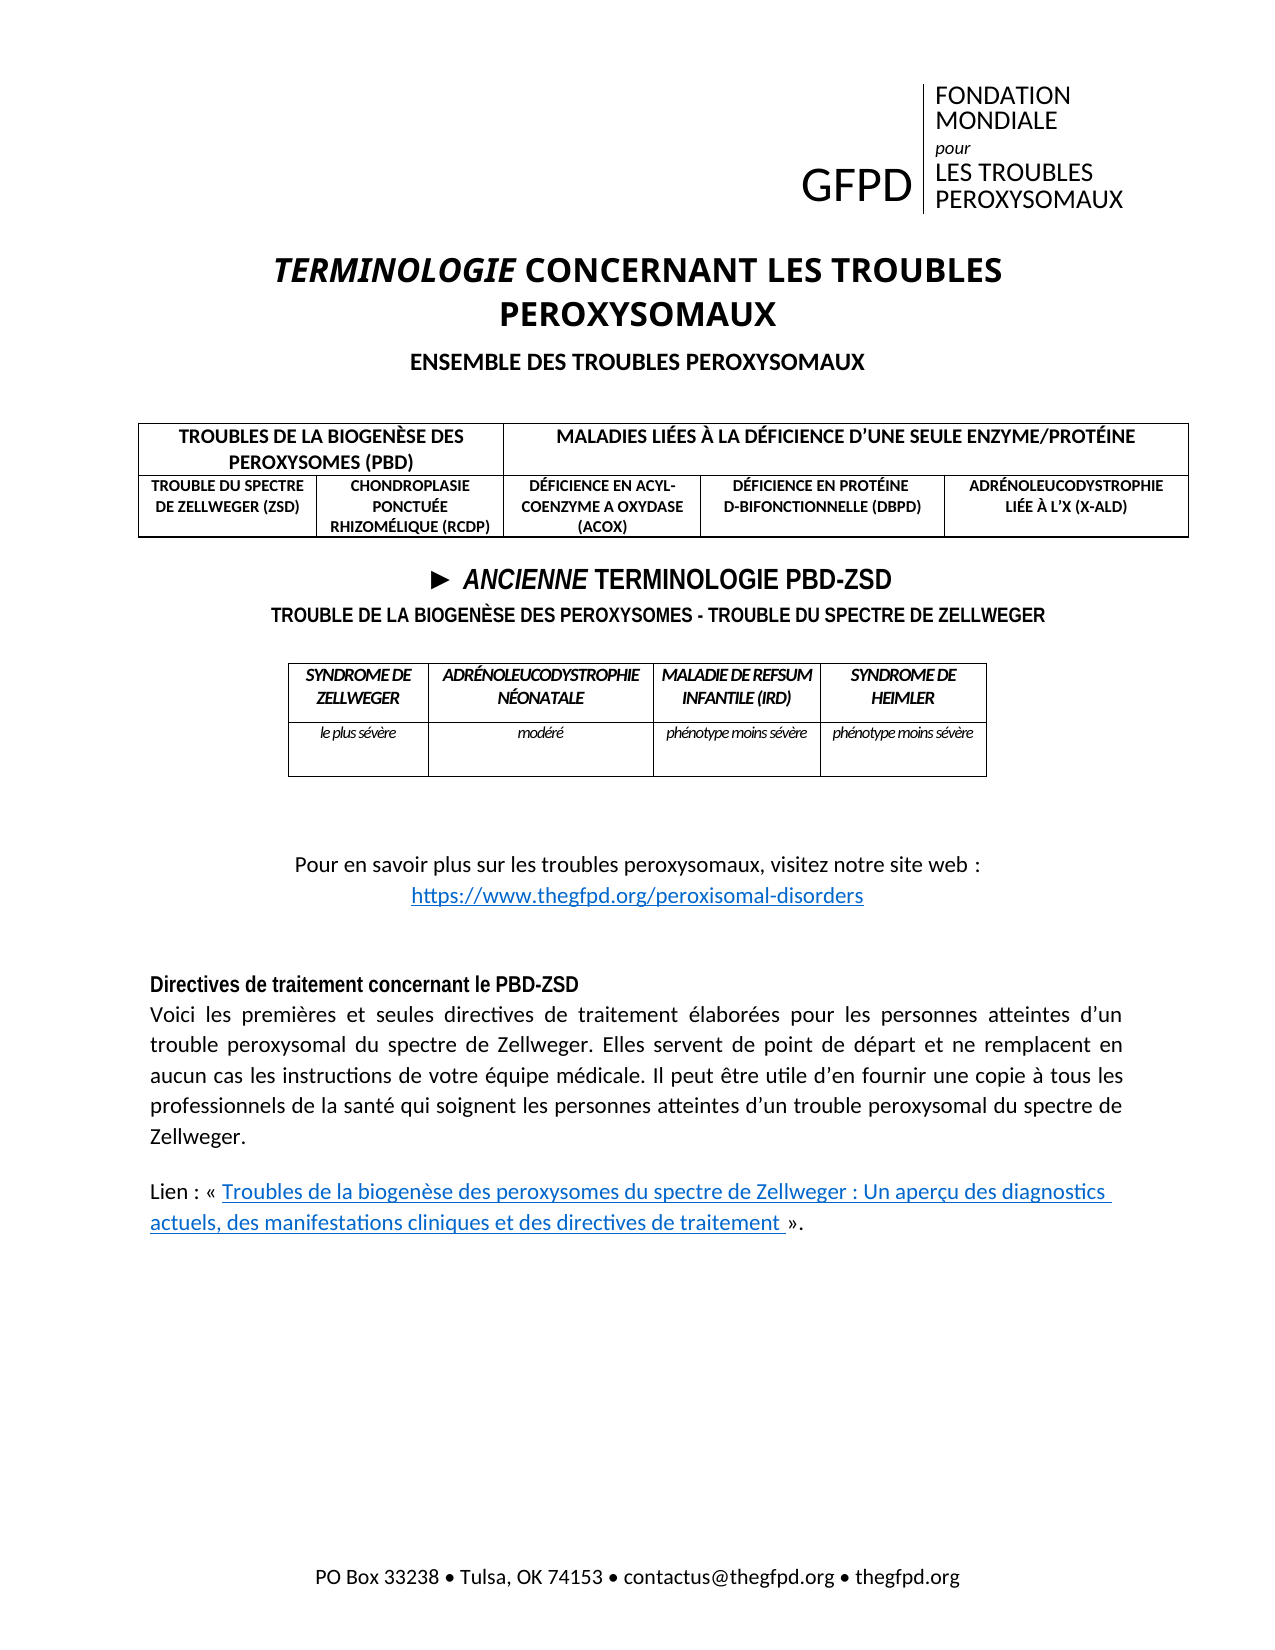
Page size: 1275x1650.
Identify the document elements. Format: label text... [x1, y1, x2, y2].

table_header SYNDROME DE HEIMLER [821, 664, 986, 722]
text Voici les premières et seules directives de traitement élaborées pour les personnes atteintes d’un trouble peroxysomal du spectre de Zellweger. Elles servent de point de départ et ne remplacent en aucun cas les instructions de votre équipe médicale. Il peut être utile d’en fournir une copie à tous les professionnels de la santé qui soignent les personnes atteintes d’un trouble peroxysomal du spectre de Zellweger. [150, 998, 1125, 1150]
table_cell modéré [429, 723, 653, 776]
table_cell DÉFICIENCE EN PROTÉINE D-BIFONCTIONNELLE (DBPD) [701, 476, 944, 536]
text TERMINOLOGIE CONCERNANT LES TROUBLES PEROXYSOMAUX [150, 248, 1125, 335]
table_header SYNDROME DE ZELLWEGER [289, 664, 428, 722]
text Pour en savoir plus sur les troubles peroxysomaux, visitez notre site web : https://www.thegfpd.org/peroxisomal-disorders [150, 848, 1125, 909]
text Lien : « Troubles de la biogenèse des peroxysomes du spectre de Zellweger : Un aperçu des diagnostics actuels, des manifestations cliniques et des directives de traitement ». [150, 1175, 1125, 1237]
text ENSEMBLE DES TROUBLES PEROXYSOMAUX [150, 335, 1125, 379]
table_cell ADRÉNOLEUCODYSTROPHIE LIÉE À L’X (X-ALD) [945, 476, 1188, 536]
table_header MALADIE DE REFSUM INFANTILE (IRD) [654, 664, 820, 722]
table_cell DÉFICIENCE EN ACYL-COENZYME A OXYDASE (ACOX) [504, 476, 700, 536]
table_cell phénotype moins sévère [654, 723, 820, 776]
table_cell CHONDROPLASIE PONCTUÉE RHIZOMÉLIQUE (RCDP) [317, 476, 503, 536]
table_cell phénotype moins sévère [821, 723, 986, 776]
table_cell TROUBLE DU SPECTRE DE ZELLWEGER (ZSD) [139, 476, 316, 536]
table_cell le plus sévère [289, 723, 428, 776]
table_header ADRÉNOLEUCODYSTROPHIE NÉONATALE [429, 664, 653, 722]
table_header MALADIES LIÉES À LA DÉFICIENCE D’UNE SEULE ENZYME/PROTÉINE [504, 424, 1188, 474]
text ► ANCIENNE TERMINOLOGIE PBD-ZSD [192, 562, 1125, 596]
subtitle Directives de traitement concernant le PBD-ZSD [150, 971, 1125, 998]
text TROUBLE DE LA BIOGENÈSE DES PEROXYSOMES - TROUBLE DU SPECTRE DE ZELLWEGER [192, 596, 1125, 629]
table_header TROUBLES DE LA BIOGENÈSE DES PEROXYSOMES (PBD) [139, 424, 503, 474]
